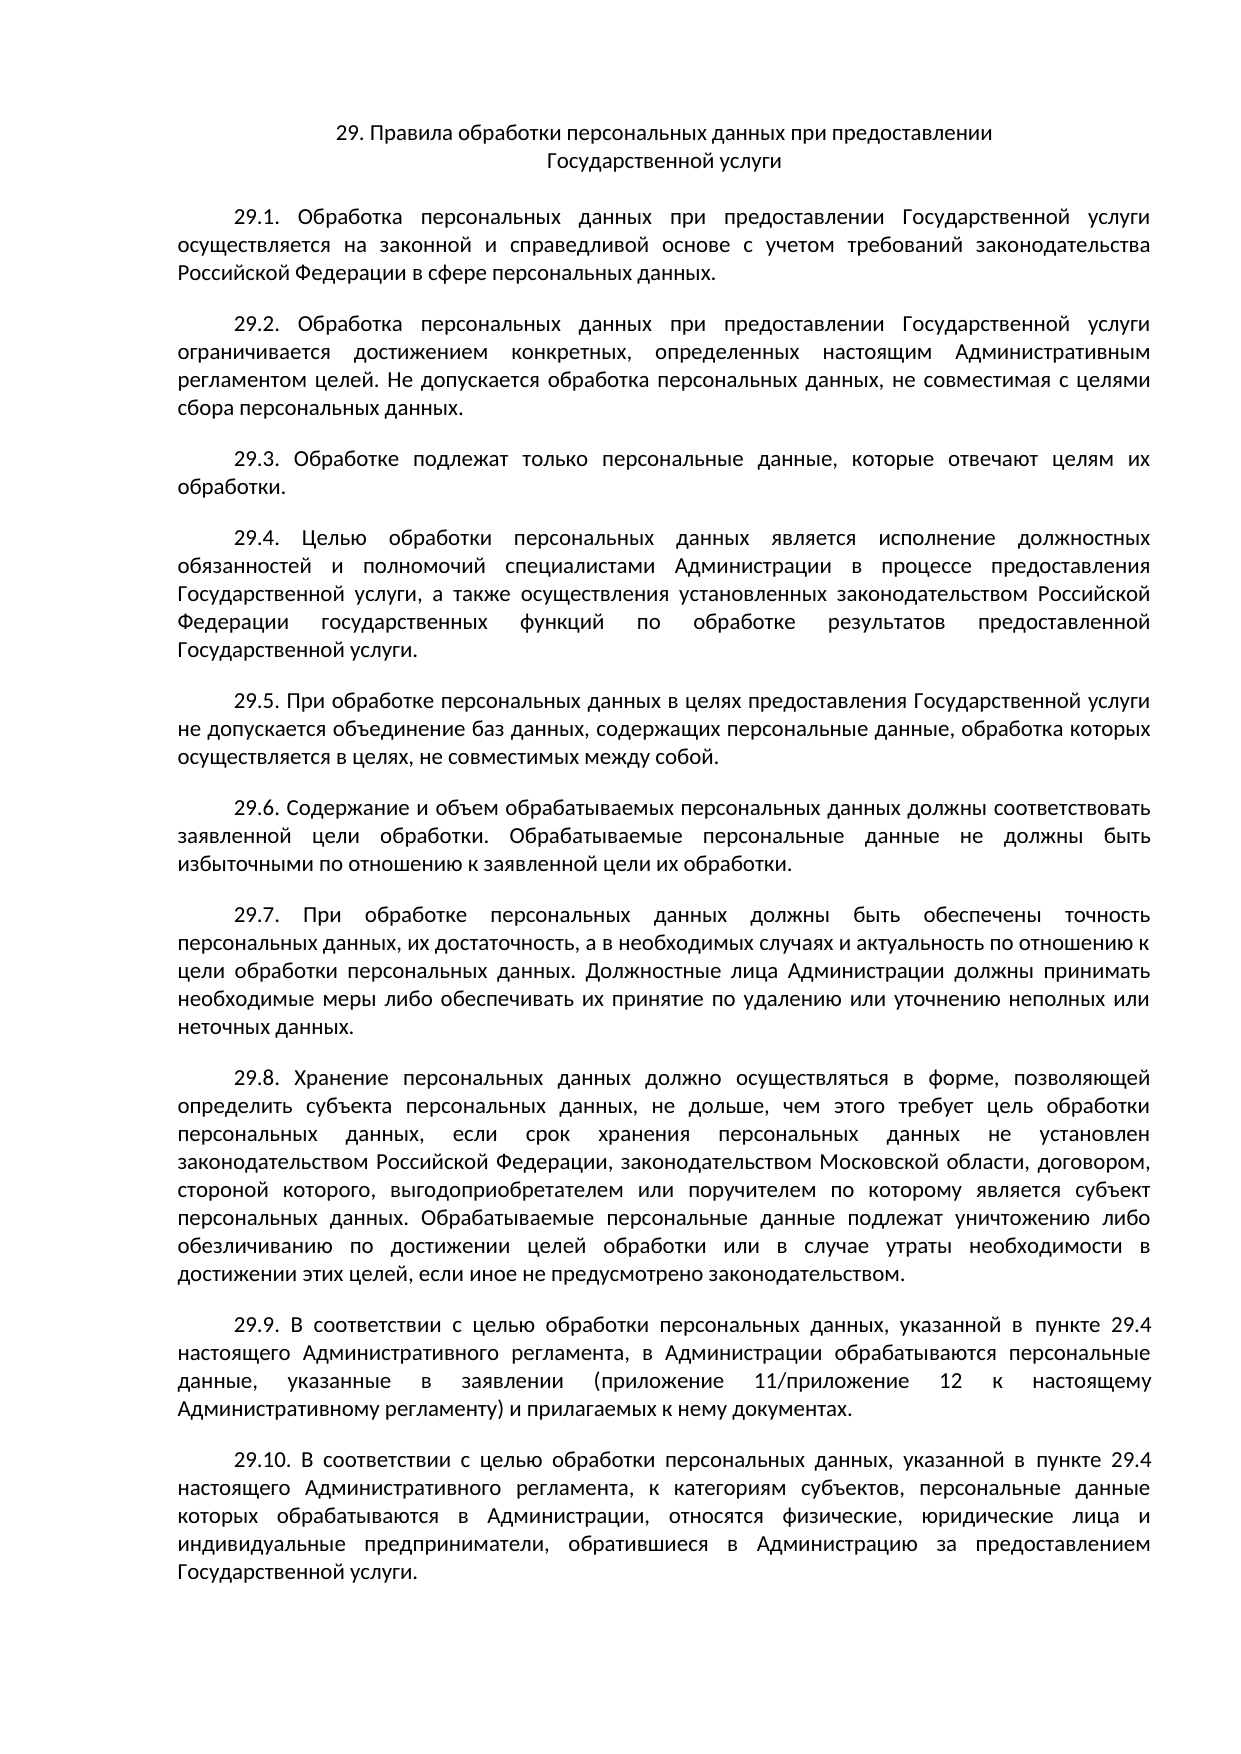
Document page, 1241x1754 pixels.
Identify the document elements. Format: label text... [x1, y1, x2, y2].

text 29. Правила обработки персональных данных при предоставлении [177, 118, 1152, 146]
text 29.10. В соответствии с целью обработки персональных данных, указанной в пункте 29.4 настоящего Административного регламента, к категориям субъектов, персональные данные которых обрабатываются в Администрации, относятся физические, юридические лица и индивидуальные предприниматели, обратившиеся в Администрацию за предоставлением Государственной услуги. [177, 1445, 1152, 1585]
text 29.1. Обработка персональных данных при предоставлении Государственной услуги осуществляется на законной и справедливой основе с учетом требований законодательства Российской Федерации в сфере персональных данных. [177, 202, 1152, 286]
text 29.8. Хранение персональных данных должно осуществляться в форме, позволяющей определить субъекта персональных данных, не дольше, чем этого требует цель обработки персональных данных, если срок хранения персональных данных не установлен законодательством Российской Федерации, законодательством Московской области, договором, стороной которого, выгодоприобретателем или поручителем по которому является субъект персональных данных. Обрабатываемые персональные данные подлежат уничтожению либо обезличиванию по достижении целей обработки или в случае утраты необходимости в достижении этих целей, если иное не предусмотрено законодательством. [177, 1063, 1152, 1287]
text 29.6. Содержание и объем обрабатываемых персональных данных должны соответствовать заявленной цели обработки. Обрабатываемые персональные данные не должны быть избыточными по отношению к заявленной цели их обработки. [177, 793, 1152, 877]
text 29.7. При обработке персональных данных должны быть обеспечены точность персональных данных, их достаточность, а в необходимых случаях и актуальность по отношению к цели обработки персональных данных. Должностные лица Администрации должны принимать необходимые меры либо обеспечивать их принятие по удалению или уточнению неполных или неточных данных. [177, 900, 1152, 1040]
text 29.5. При обработке персональных данных в целях предоставления Государственной услуги не допускается объединение баз данных, содержащих персональные данные, обработка которых осуществляется в целях, не совместимых между собой. [177, 686, 1152, 770]
text 29.2. Обработка персональных данных при предоставлении Государственной услуги ограничивается достижением конкретных, определенных настоящим Административным регламентом целей. Не допускается обработка персональных данных, не совместимая с целями сбора персональных данных. [177, 309, 1152, 421]
text Государственной услуги [177, 146, 1152, 174]
text 29.3. Обработке подлежат только персональные данные, которые отвечают целям их обработки. [177, 444, 1152, 500]
text 29.9. В соответствии с целью обработки персональных данных, указанной в пункте 29.4 настоящего Административного регламента, в Администрации обрабатываются персональные данные, указанные в заявлении (приложение 11/приложение 12 к настоящему Административному регламенту) и прилагаемых к нему документах. [177, 1310, 1152, 1422]
text 29.4. Целью обработки персональных данных является исполнение должностных обязанностей и полномочий специалистами Администрации в процессе предоставления Государственной услуги, а также осуществления установленных законодательством Российской Федерации государственных функций по обработке результатов предоставленной Государственной услуги. [177, 523, 1152, 663]
